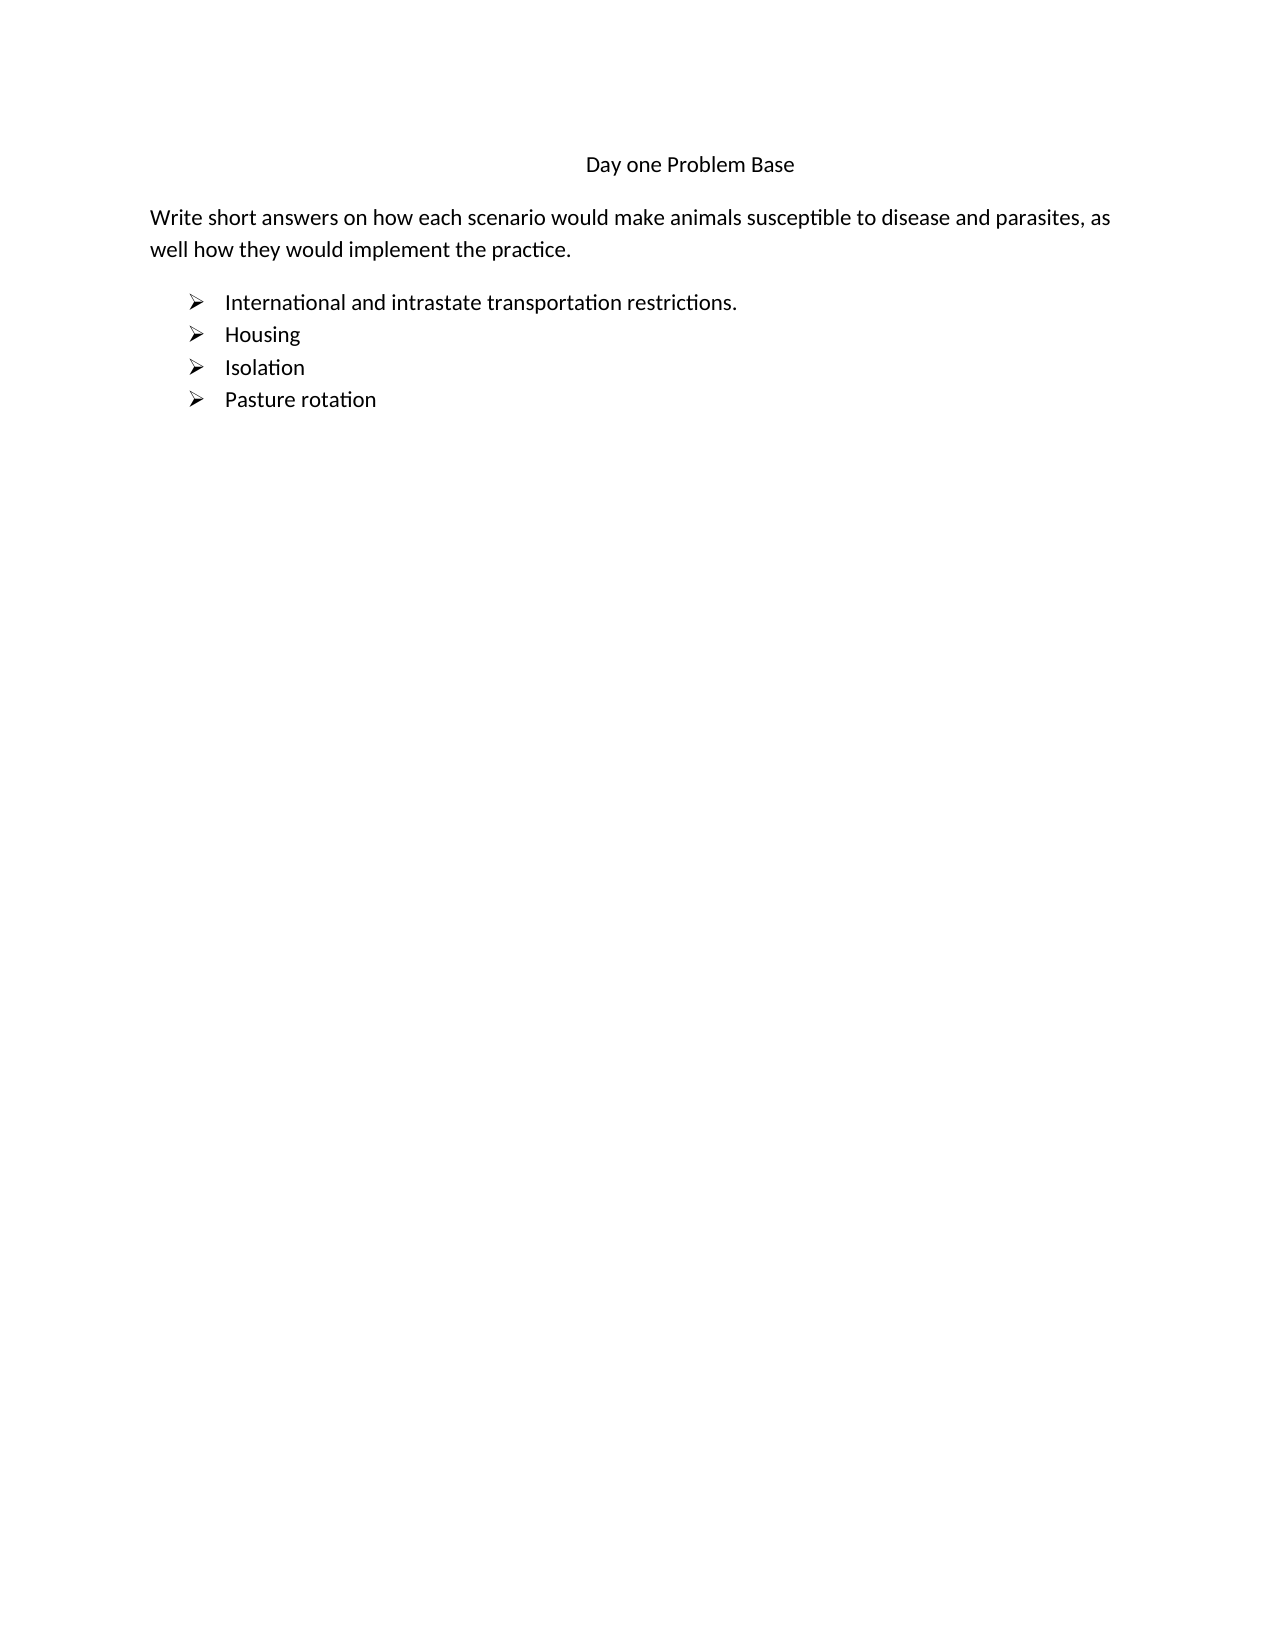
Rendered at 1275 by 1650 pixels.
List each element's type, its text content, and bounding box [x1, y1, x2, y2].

text Day one Problem Base [150, 150, 1125, 178]
list International and intrastate transportation restrictions. [187, 288, 1125, 316]
list Housing [187, 320, 1125, 348]
list Pasture rotation [187, 385, 1125, 413]
text Write short answers on how each scenario would make animals susceptible to disease and parasites, as well how they would implement the practice. [150, 203, 1125, 263]
list Isolation [187, 353, 1125, 381]
